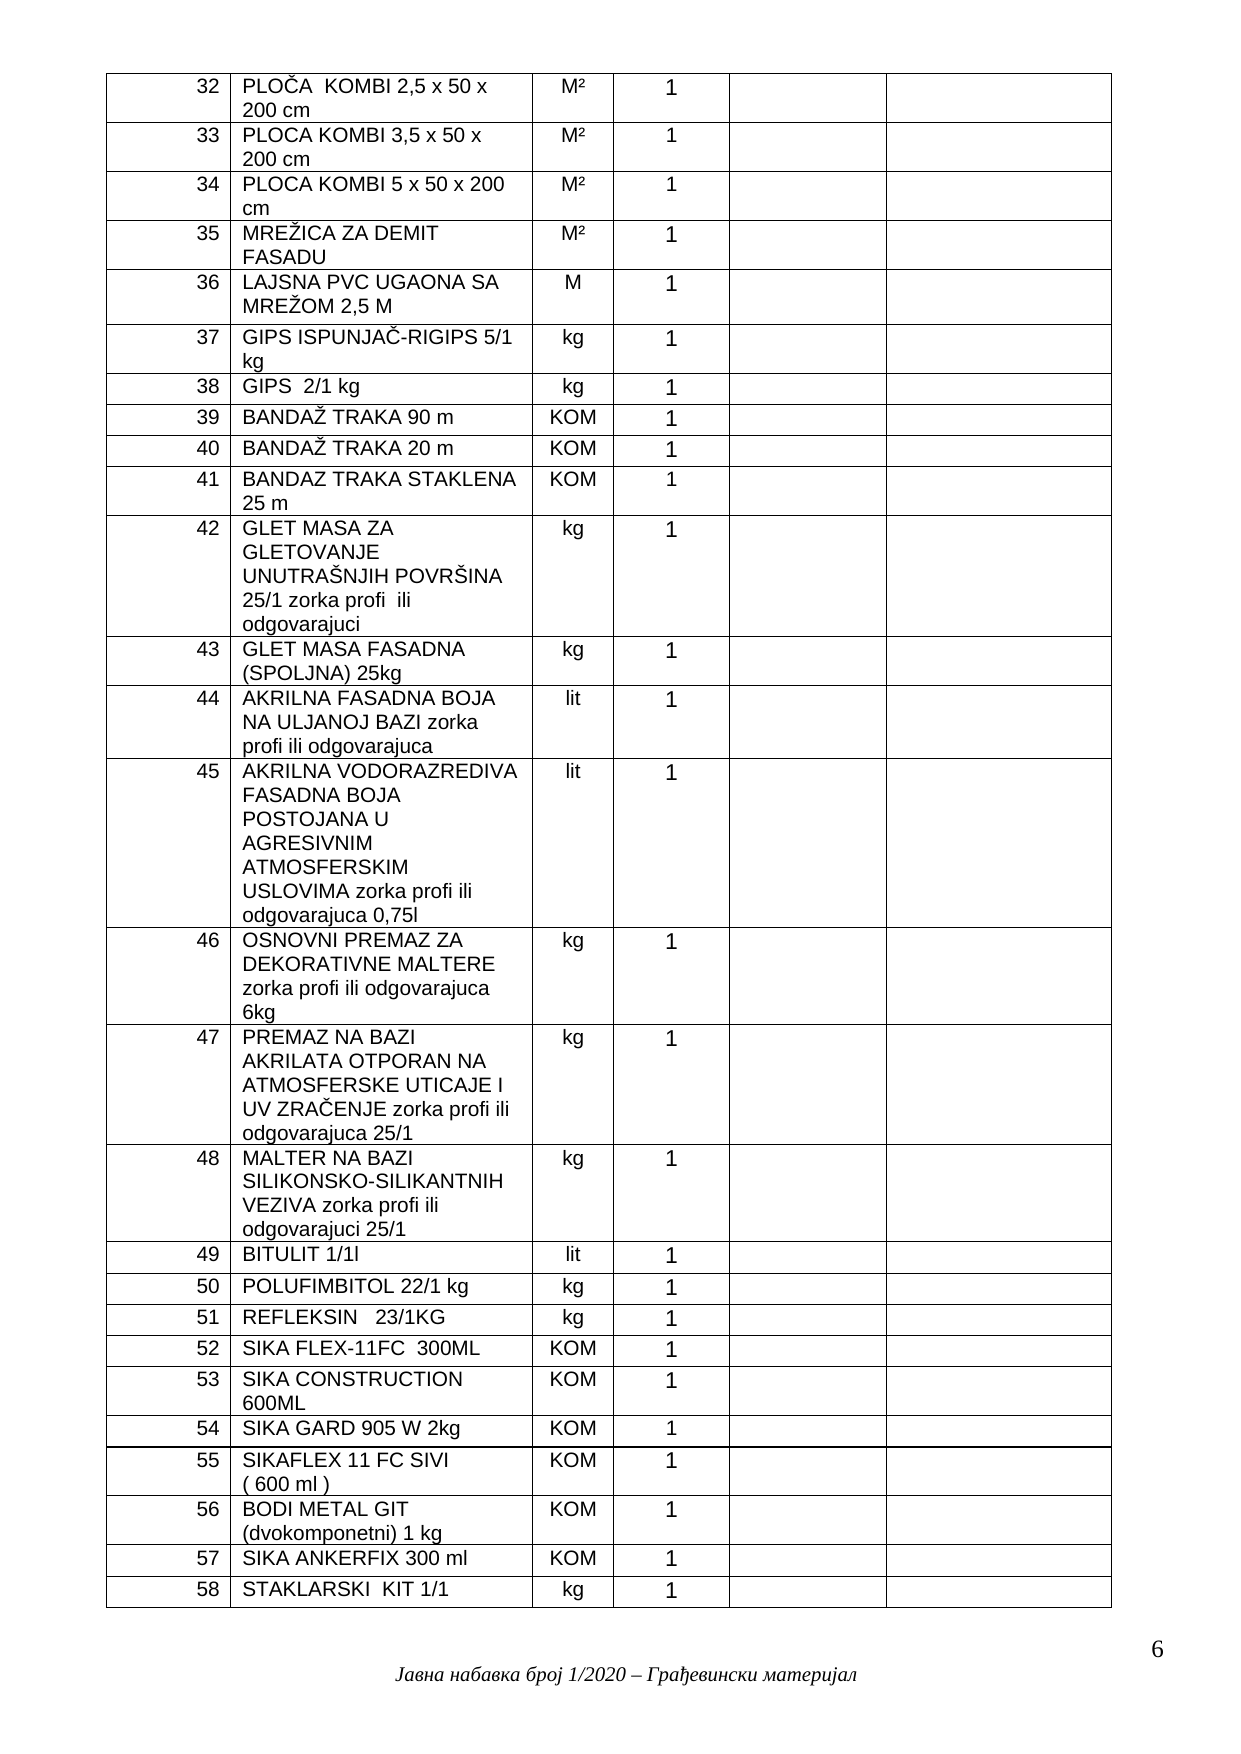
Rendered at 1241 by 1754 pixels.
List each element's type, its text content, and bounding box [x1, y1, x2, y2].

table_cell 1 [614, 1367, 729, 1415]
table_cell LAJSNA PVC UGAONA SA MREŽOM 2,5 M [231, 270, 532, 323]
table_cell KOM [533, 436, 613, 466]
table_cell KOM [533, 1496, 613, 1544]
table_cell M [533, 270, 613, 323]
table_cell [887, 436, 1111, 466]
table_cell 40 [107, 436, 230, 466]
table_cell [887, 270, 1111, 323]
table_cell 52 [107, 1336, 230, 1366]
table_cell kg [533, 1305, 613, 1335]
table_cell [730, 1496, 886, 1544]
table_cell 1 [614, 1448, 729, 1495]
table_cell [887, 1305, 1111, 1335]
table_cell 38 [107, 374, 230, 404]
table_cell [887, 928, 1111, 1023]
table_cell 56 [107, 1496, 230, 1544]
table_cell [730, 1367, 886, 1415]
table_cell kg [533, 1145, 613, 1241]
table_cell GLET MASA FASADNA (SPOLJNA) 25kg [231, 637, 532, 685]
table_cell 1 [614, 686, 729, 758]
table_cell 47 [107, 1025, 230, 1144]
table_cell kg [533, 325, 613, 372]
table_cell STAKLARSKI KIT 1/1 [231, 1577, 532, 1607]
table_cell 57 [107, 1545, 230, 1576]
table_cell [887, 1367, 1111, 1415]
table_cell [730, 928, 886, 1023]
table_cell 34 [107, 172, 230, 220]
table_cell [887, 1336, 1111, 1366]
table_cell [730, 325, 886, 372]
table_cell 1 [614, 172, 729, 220]
table_cell [887, 1025, 1111, 1144]
table_cell 1 [614, 325, 729, 372]
table_cell 42 [107, 516, 230, 636]
table_cell MREŽICA ZA DEMIT FASADU [231, 221, 532, 269]
table_cell [887, 1145, 1111, 1241]
table_cell [887, 686, 1111, 758]
table_cell [887, 74, 1111, 122]
table_cell AKRILNA FASADNA BOJA NA ULJANOJ BAZI zorka profi ili odgovarajuca [231, 686, 532, 758]
table_cell KOM [533, 467, 613, 515]
table_cell [887, 1545, 1111, 1576]
table_cell 1 [614, 1274, 729, 1304]
table_cell [887, 1496, 1111, 1544]
table_cell 43 [107, 637, 230, 685]
table_cell kg [533, 1274, 613, 1304]
table_cell SIKA FLEX-11FC 300ML [231, 1336, 532, 1366]
table_cell 1 [614, 467, 729, 515]
table_cell [730, 172, 886, 220]
table_cell 45 [107, 759, 230, 927]
table_cell OSNOVNI PREMAZ ZA DEKORATIVNE MALTERE zorka profi ili odgovarajuca 6kg [231, 928, 532, 1023]
table_cell SIKA GARD 905 W 2kg [231, 1416, 532, 1446]
table_cell [730, 374, 886, 404]
table_cell 49 [107, 1242, 230, 1272]
table_cell 1 [614, 1242, 729, 1272]
table_cell [887, 1242, 1111, 1272]
table_cell kg [533, 516, 613, 636]
table_cell 1 [614, 1305, 729, 1335]
table_cell SIKA ANKERFIX 300 ml [231, 1545, 532, 1576]
table_cell [887, 759, 1111, 927]
table_cell [730, 221, 886, 269]
table_cell [887, 1416, 1111, 1446]
table_cell M² [533, 172, 613, 220]
table_cell 1 [614, 637, 729, 685]
table_cell 51 [107, 1305, 230, 1335]
table_cell 1 [614, 123, 729, 171]
table_cell [730, 270, 886, 323]
table_cell 1 [614, 1416, 729, 1446]
table_cell [887, 172, 1111, 220]
table_cell [730, 123, 886, 171]
table_cell BANDAZ TRAKA STAKLENA 25 m [231, 467, 532, 515]
table_cell 39 [107, 405, 230, 435]
table_cell BANDAŽ TRAKA 20 m [231, 436, 532, 466]
table_cell 44 [107, 686, 230, 758]
table_cell lit [533, 1242, 613, 1272]
table_cell [887, 123, 1111, 171]
table_cell 53 [107, 1367, 230, 1415]
table_cell [887, 221, 1111, 269]
table_cell KOM [533, 1416, 613, 1446]
table_cell [887, 405, 1111, 435]
table_cell [887, 325, 1111, 372]
table_cell [887, 637, 1111, 685]
table_cell [730, 1577, 886, 1607]
table_cell [887, 516, 1111, 636]
table_cell 1 [614, 759, 729, 927]
table_cell lit [533, 759, 613, 927]
table_cell PLOČA KOMBI 2,5 x 50 x 200 cm [231, 74, 532, 122]
table_cell 36 [107, 270, 230, 323]
table_cell BODI METAL GIT (dvokomponetni) 1 kg [231, 1496, 532, 1544]
table_cell KOM [533, 405, 613, 435]
table_cell REFLEKSIN 23/1KG [231, 1305, 532, 1335]
table_cell 1 [614, 1496, 729, 1544]
table_cell kg [533, 1577, 613, 1607]
table_cell 32 [107, 74, 230, 122]
table_cell 1 [614, 1336, 729, 1366]
table_cell [730, 1305, 886, 1335]
table_cell 55 [107, 1448, 230, 1495]
table_cell kg [533, 374, 613, 404]
table_cell [730, 1416, 886, 1446]
table_cell [730, 1242, 886, 1272]
table_cell [730, 405, 886, 435]
table_cell AKRILNA VODORAZREDIVA FASADNA BOJA POSTOJANA U AGRESIVNIM ATMOSFERSKIM USLOVIMA zorka profi ili odgovarajuca 0,75l [231, 759, 532, 927]
table_cell kg [533, 637, 613, 685]
table_cell 1 [614, 436, 729, 466]
table_cell 1 [614, 1145, 729, 1241]
table_cell M² [533, 74, 613, 122]
table_cell M² [533, 123, 613, 171]
table_cell GIPS ISPUNJAČ-RIGIPS 5/1 kg [231, 325, 532, 372]
table_cell lit [533, 686, 613, 758]
table_cell 46 [107, 928, 230, 1023]
table_cell [730, 686, 886, 758]
table_cell SIKA CONSTRUCTION 600ML [231, 1367, 532, 1415]
table_cell 1 [614, 1025, 729, 1144]
table_cell [730, 1545, 886, 1576]
table_cell 1 [614, 516, 729, 636]
table_cell [730, 467, 886, 515]
table_cell [887, 1577, 1111, 1607]
table_cell BITULIT 1/1l [231, 1242, 532, 1272]
table_cell [887, 1448, 1111, 1495]
table_cell kg [533, 1025, 613, 1144]
table_cell kg [533, 928, 613, 1023]
table_cell SIKAFLEX 11 FC SIVI ( 600 ml ) [231, 1448, 532, 1495]
table_cell 1 [614, 1545, 729, 1576]
table_cell [730, 516, 886, 636]
table_cell 1 [614, 928, 729, 1023]
table_cell [730, 436, 886, 466]
table_cell POLUFIMBITOL 22/1 kg [231, 1274, 532, 1304]
table_cell 48 [107, 1145, 230, 1241]
table_cell [887, 1274, 1111, 1304]
table_cell 1 [614, 374, 729, 404]
table_cell 35 [107, 221, 230, 269]
table_cell [730, 74, 886, 122]
table_cell GLET MASA ZA GLETOVANJE UNUTRAŠNJIH POVRŠINA 25/1 zorka profi ili odgovarajuci [231, 516, 532, 636]
table_cell PLOCA KOMBI 3,5 x 50 x 200 cm [231, 123, 532, 171]
table_cell KOM [533, 1367, 613, 1415]
table_cell [730, 1448, 886, 1495]
table_cell MALTER NA BAZI SILIKONSKO-SILIKANTNIH VEZIVA zorka profi ili odgovarajuci 25/1 [231, 1145, 532, 1241]
table_cell M² [533, 221, 613, 269]
table_cell 54 [107, 1416, 230, 1446]
table_cell PLOCA KOMBI 5 x 50 x 200 cm [231, 172, 532, 220]
table_cell PREMAZ NA BAZI AKRILATA OTPORAN NA ATMOSFERSKE UTICAJE I UV ZRAČENJE zorka profi ili odgovarajuca 25/1 [231, 1025, 532, 1144]
table_cell 41 [107, 467, 230, 515]
table_cell KOM [533, 1448, 613, 1495]
table_cell [730, 759, 886, 927]
table_cell 1 [614, 74, 729, 122]
table_cell 50 [107, 1274, 230, 1304]
table_cell 33 [107, 123, 230, 171]
table_cell [730, 637, 886, 685]
table_cell [887, 374, 1111, 404]
table_cell [730, 1025, 886, 1144]
table_cell 58 [107, 1577, 230, 1607]
table_cell 1 [614, 1577, 729, 1607]
table_cell [730, 1274, 886, 1304]
table_cell [730, 1336, 886, 1366]
table_cell [730, 1145, 886, 1241]
table_cell 1 [614, 221, 729, 269]
table_cell 1 [614, 270, 729, 323]
table_cell GIPS 2/1 kg [231, 374, 532, 404]
table_cell KOM [533, 1545, 613, 1576]
table_cell 1 [614, 405, 729, 435]
table_cell 37 [107, 325, 230, 372]
table_cell [887, 467, 1111, 515]
table_cell BANDAŽ TRAKA 90 m [231, 405, 532, 435]
table_cell KOM [533, 1336, 613, 1366]
